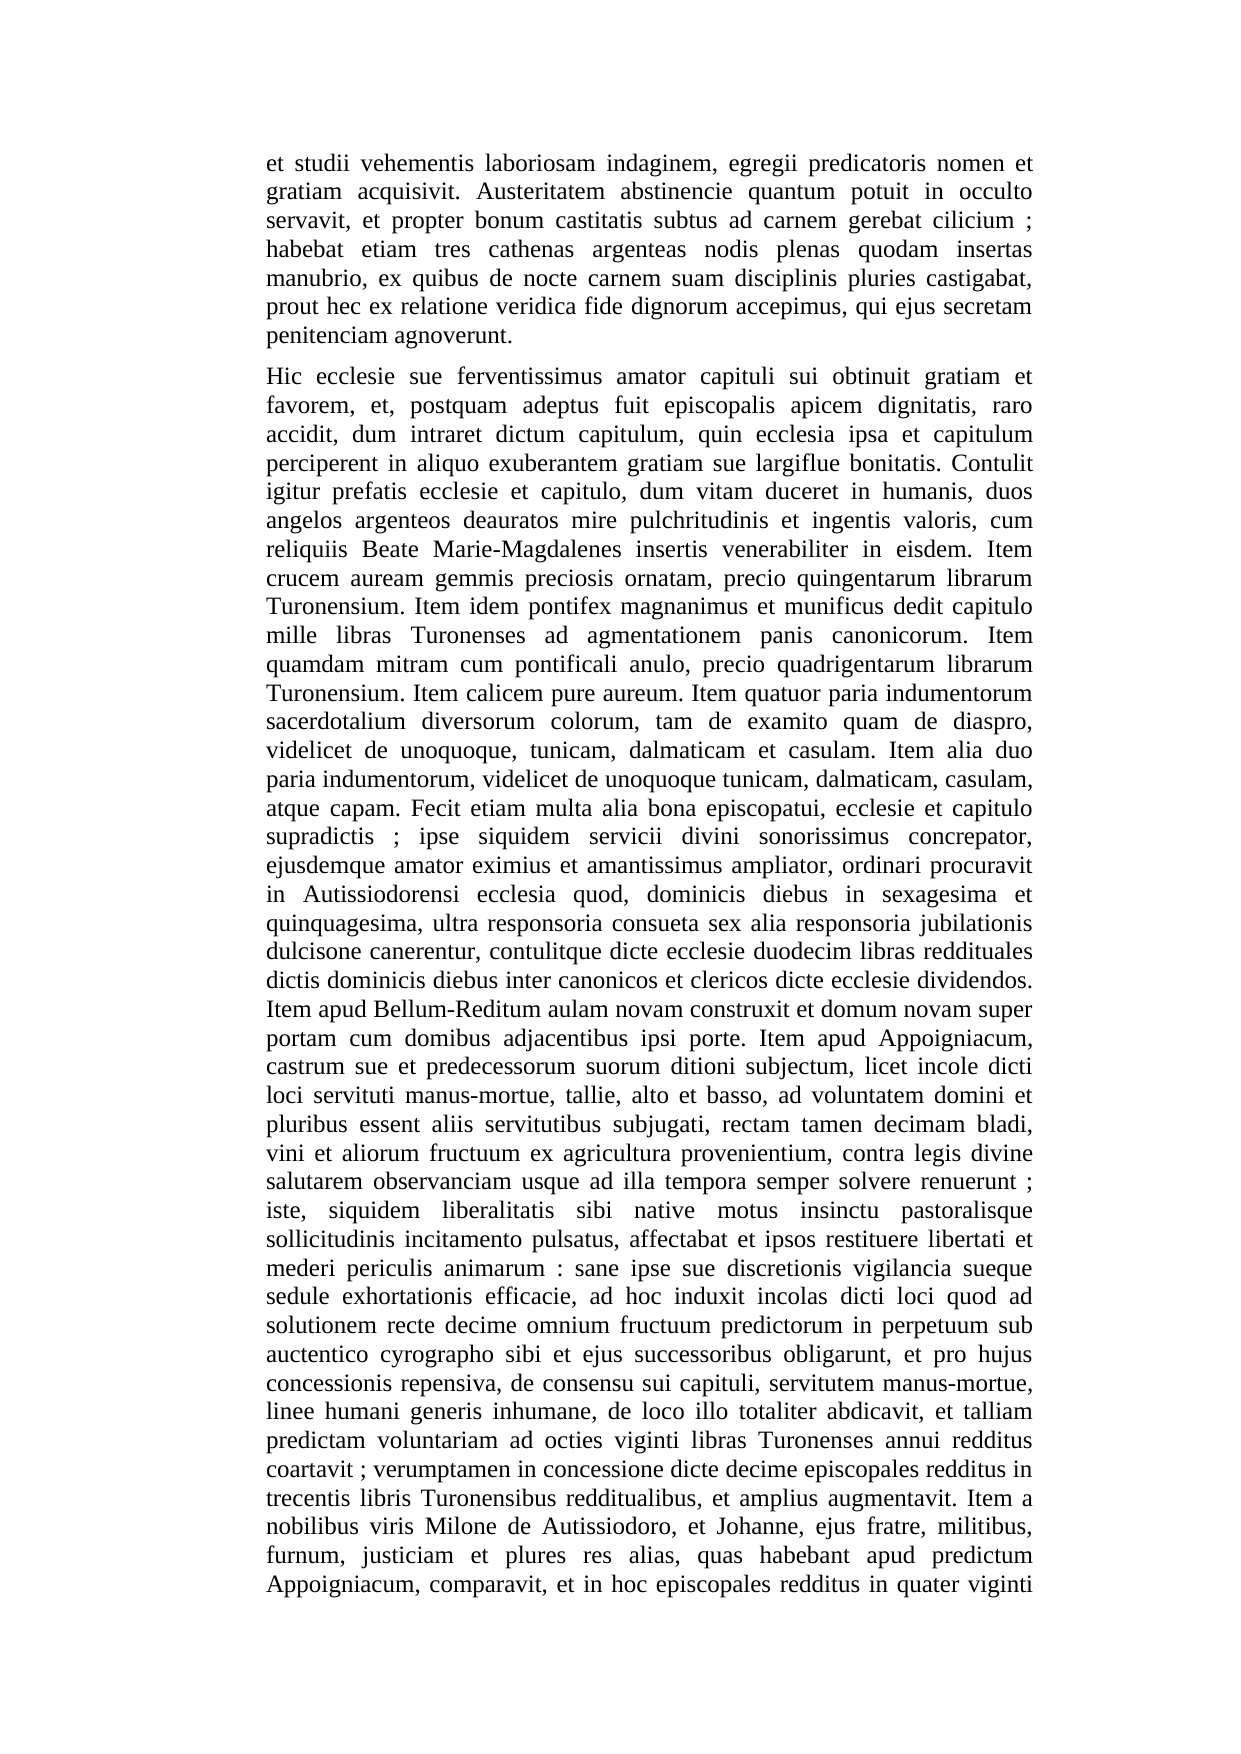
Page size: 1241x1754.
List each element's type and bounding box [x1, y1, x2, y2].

text [266, 148, 1033, 349]
text [266, 361, 1033, 1598]
